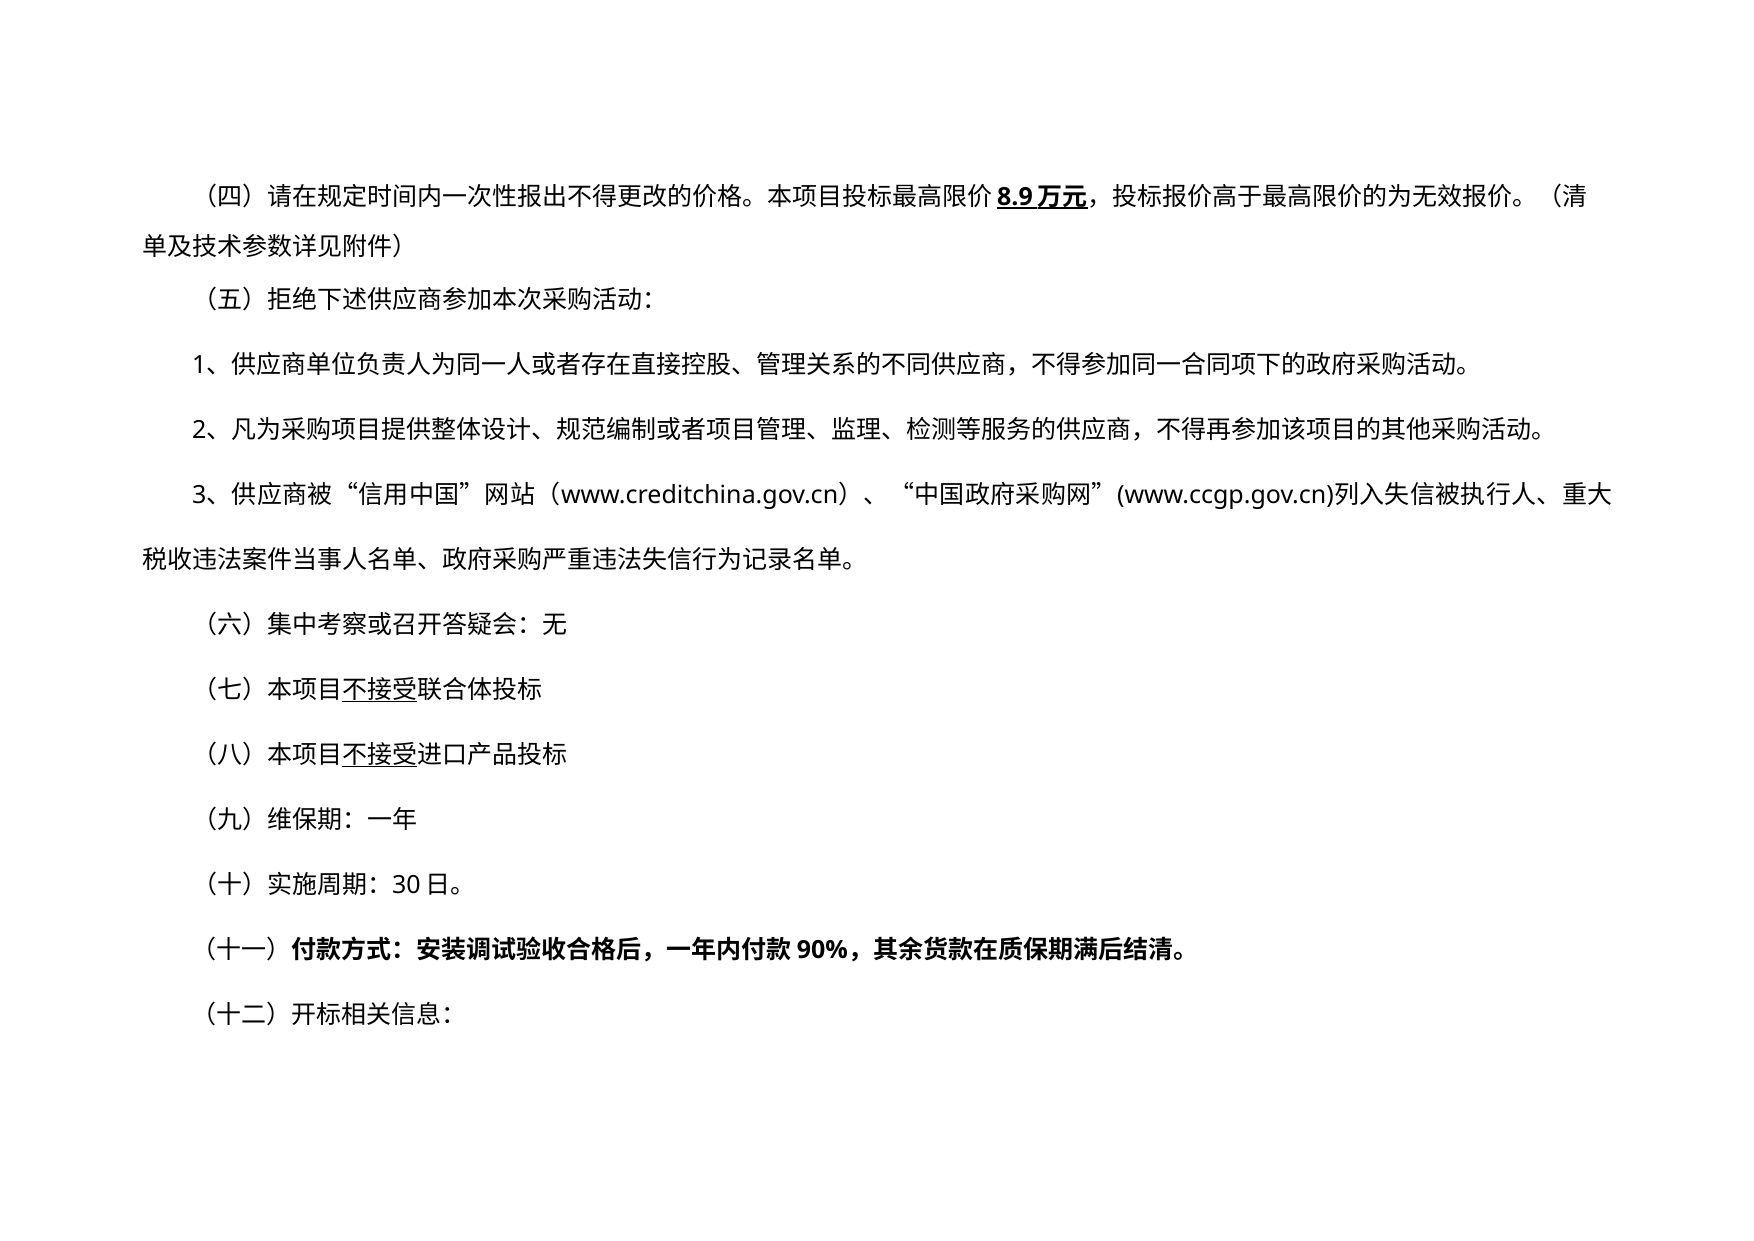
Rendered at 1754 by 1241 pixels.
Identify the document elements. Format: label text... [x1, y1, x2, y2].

text （四）请在规定时间内一次性报出不得更改的价格。本项目投标最高限价8.9万元，投标报价高于最高限价的为无效报价。（清单及技术参数详见附件） [142, 165, 1612, 265]
text （五）拒绝下述供应商参加本次采购活动： [142, 265, 1612, 330]
text 3、供应商被“信用中国”网站（www.creditchina.gov.cn）、“中国政府采购网”(www.ccgp.gov.cn)列入失信被执行人、重大税收违法案件当事人名单、政府采购严重违法失信行为记录名单。 [142, 460, 1612, 590]
text 2、凡为采购项目提供整体设计、规范编制或者项目管理、监理、检测等服务的供应商，不得再参加该项目的其他采购活动。 [142, 395, 1612, 460]
text （十一）付款方式：安装调试验收合格后，一年内付款90%，其余货款在质保期满后结清。 [192, 915, 1612, 980]
text （八）本项目不接受进口产品投标 [142, 720, 1612, 785]
text （九）维保期：一年 [142, 785, 1612, 850]
text （七）本项目不接受联合体投标 [142, 655, 1612, 720]
text （十二）开标相关信息： [192, 980, 1612, 1045]
text （十）实施周期：30日。 [142, 850, 1612, 915]
text 1、供应商单位负责人为同一人或者存在直接控股、管理关系的不同供应商，不得参加同一合同项下的政府采购活动。 [142, 330, 1612, 395]
text （六）集中考察或召开答疑会：无 [142, 590, 1612, 655]
